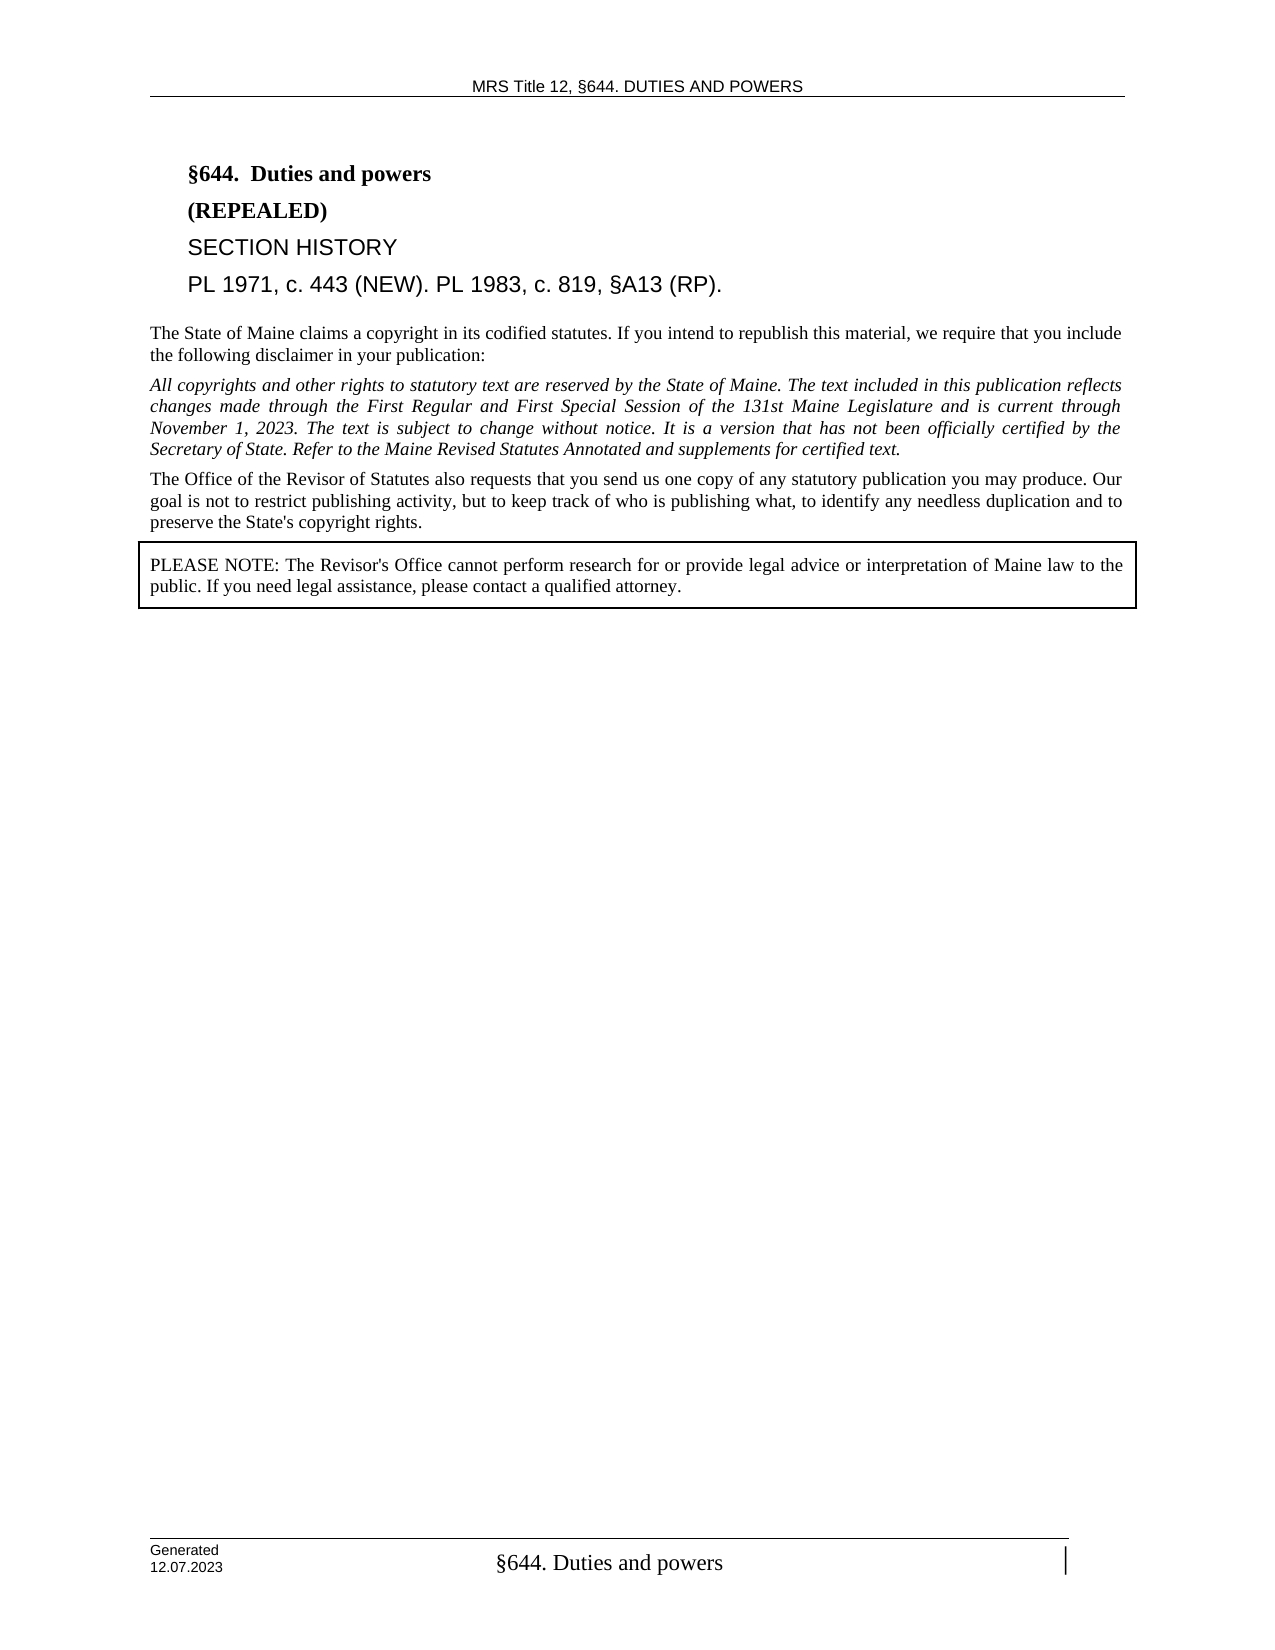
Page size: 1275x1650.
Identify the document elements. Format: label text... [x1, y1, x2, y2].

text The Office of the Revisor of Statutes also requests that you send us one copy of any statutory publication you may produce. Our goal is not to restrict publishing activity, but to keep track of who is publishing what, to identify any needless duplication and to preserve the State's copyright rights. [150, 468, 1125, 533]
text PL 1971, c. 443 (NEW). PL 1983, c. 819, §A13 (RP). [187, 271, 1125, 297]
text SECTION HISTORY [187, 234, 1125, 260]
text The State of Maine claims a copyright in its codified statutes. If you intend to republish this material, we require that you include the following disclaimer in your publication: [150, 322, 1125, 365]
text PLEASE NOTE: The Revisor's Office cannot perform research for or provide legal advice or interpretation of Maine law to the public. If you need legal assistance, please contact a qualified attorney. [140, 543, 1135, 607]
text (REPEALED) [187, 197, 1125, 223]
text §644. Duties and powers [187, 160, 1125, 187]
text All copyrights and other rights to statutory text are reserved by the State of Maine. The text included in this publication reflects changes made through the First Regular and First Special Session of the 131st Maine Legislature and is current through November 1, 2023 . The text is subject to change without notice. It is a version that has not been officially certified by the Secretary of State. Refer to the Maine Revised Statutes Annotated and supplements for certified text. [150, 373, 1125, 460]
